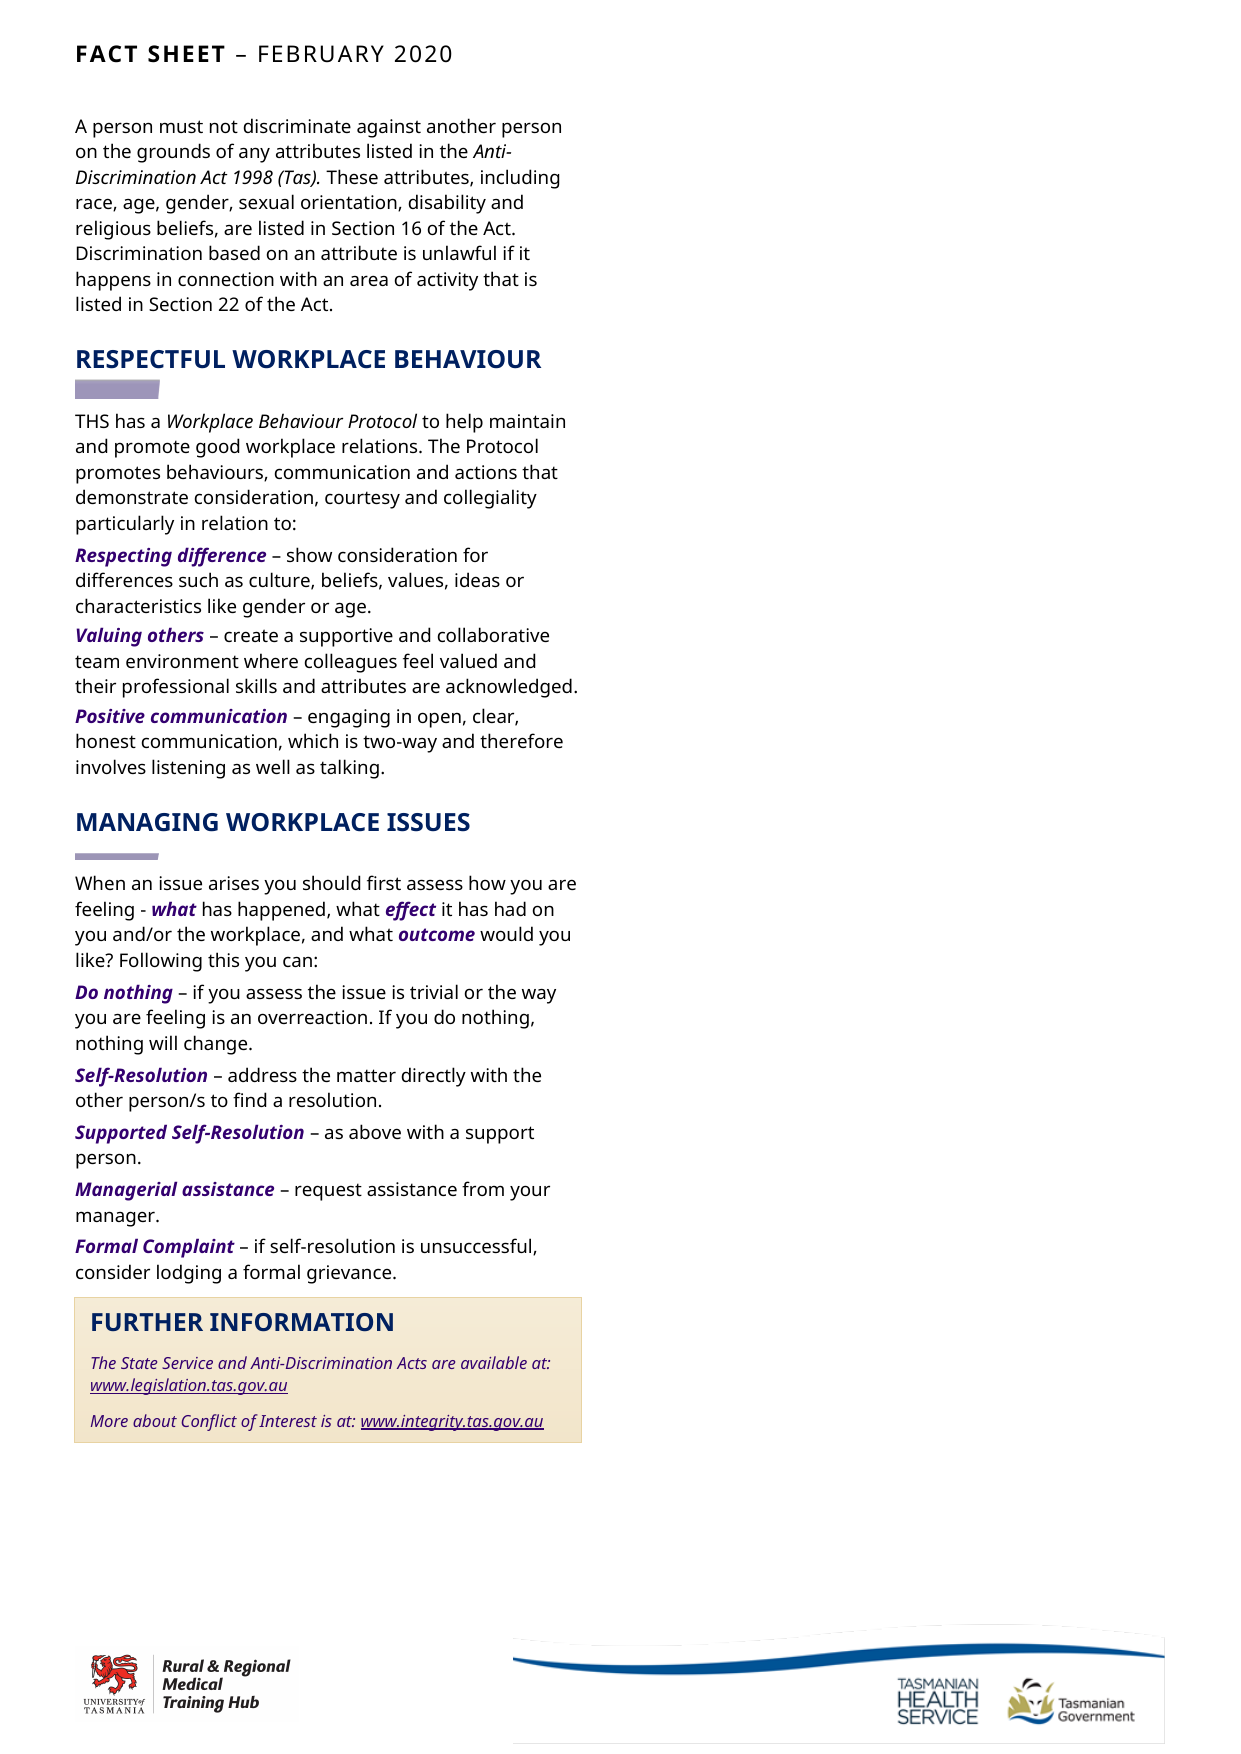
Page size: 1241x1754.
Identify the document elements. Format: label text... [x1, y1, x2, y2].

text RESPECTFUL WORKPLACE BEHAVIOUR [75, 342, 583, 376]
text When an issue arises you should first assess how you are feeling - what has happened, what effect it has had on you and/or the workplace, and what outcome would you like? Following this you can: [75, 871, 583, 973]
text Valuing others – create a supportive and collaborative team environment where colleagues feel valued and their professional skills and attributes are acknowledged. [75, 623, 583, 699]
text THS has a Workplace Behaviour Protocol to help maintain and promote good workplace relations. The Protocol promotes behaviours, communication and actions that demonstrate consideration, courtesy and collegiality particularly in relation to: [75, 408, 583, 536]
picture [75, 376, 160, 399]
text Self-Resolution – address the matter directly with the other person/s to find a resolution. [75, 1062, 583, 1113]
text Formal Complaint – if self-resolution is unsuccessful, consider lodging a formal grievance. [75, 1234, 583, 1285]
text Respecting difference – show consideration for differences such as culture, beliefs, values, ideas or characteristics like gender or age. [75, 542, 583, 618]
text Do nothing – if you assess the issue is trivial or the way you are feeling is an overreaction. If you do nothing, nothing will change. [75, 979, 583, 1056]
text MANAGING WORKPLACE ISSUES [75, 805, 583, 839]
text Supported Self-Resolution – as above with a support person. [75, 1119, 583, 1170]
text Managerial assistance – request assistance from your manager. [75, 1176, 583, 1227]
picture [513, 1621, 1166, 1745]
picture [75, 1646, 299, 1722]
text A person must not discriminate against another person on the grounds of any attributes listed in the Anti-Discrimination Act 1998 (Tas). These attributes, including race, age, gender, sexual orientation, disability and religious beliefs, are listed in Section 16 of the Act. Discrimination based on an attribute is unlawful if it happens in connection with an area of activity that is listed in Section 22 of the Act. [75, 113, 583, 317]
text Positive communication – engaging in open, clear, honest communication, which is two-way and therefore involves listening as well as talking. [75, 703, 583, 780]
